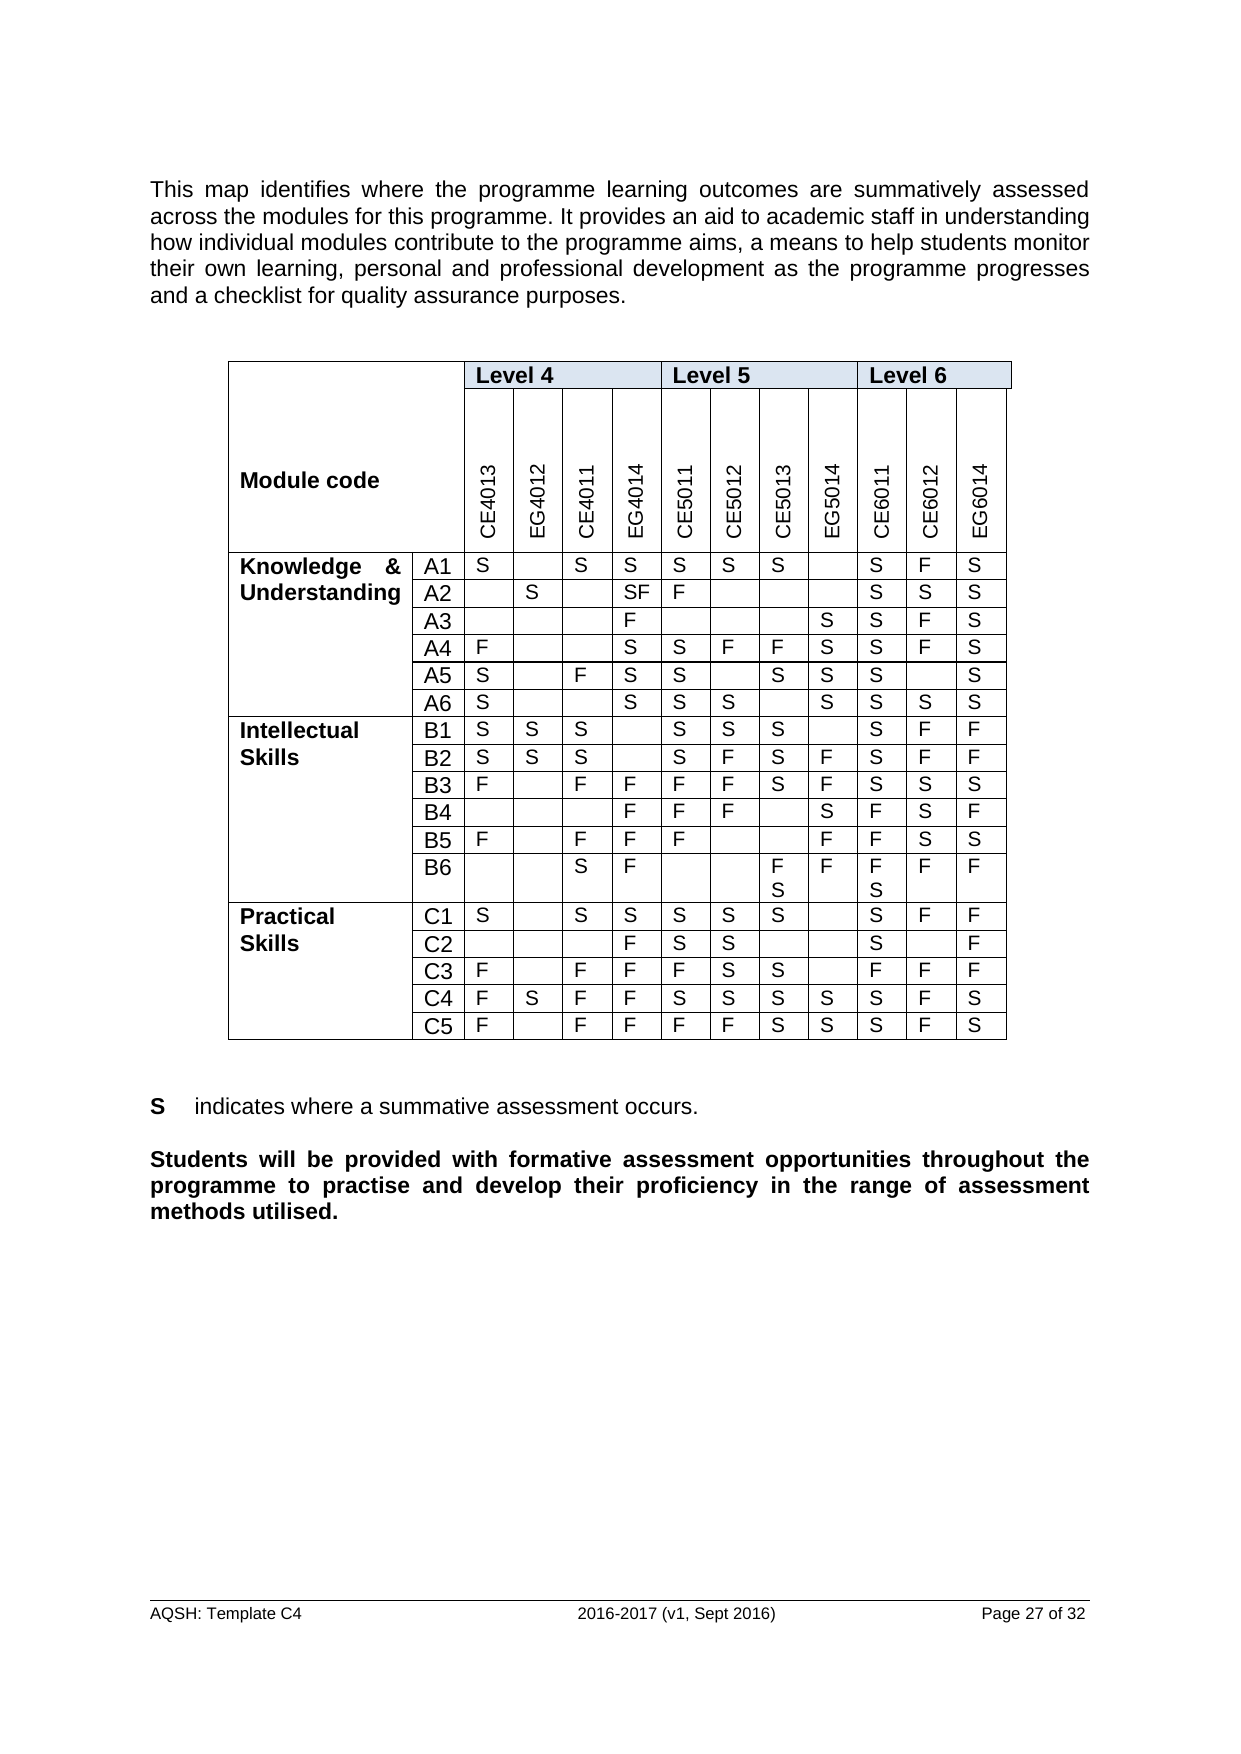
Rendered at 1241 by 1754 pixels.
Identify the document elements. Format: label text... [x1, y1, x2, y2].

table_cell S [809, 1013, 857, 1039]
table_cell S [613, 903, 661, 929]
table_cell F [662, 958, 710, 984]
table_cell F [662, 580, 710, 607]
table_cell [563, 931, 612, 957]
table_cell S [711, 553, 759, 579]
table_cell S [662, 745, 710, 771]
table_cell [465, 580, 513, 607]
table_cell [809, 580, 857, 607]
table_cell [514, 690, 562, 716]
table_cell S [760, 553, 808, 579]
table_cell [760, 608, 808, 634]
table_cell S [711, 985, 759, 1012]
table_cell F [711, 1013, 759, 1039]
table_cell C3 [413, 958, 464, 984]
table_cell S [907, 827, 956, 853]
table_cell S [563, 717, 612, 743]
table_cell S [514, 985, 562, 1012]
table_cell S [809, 608, 857, 634]
table_cell EG6014 [957, 389, 1006, 552]
table_cell S [465, 690, 513, 716]
table_cell F [907, 608, 956, 634]
table_cell S [858, 772, 906, 798]
table_cell [613, 745, 661, 771]
table_cell S [465, 745, 513, 771]
table_cell EG5014 [809, 389, 857, 552]
table_cell [514, 608, 562, 634]
table_cell S [858, 985, 906, 1012]
table_cell [514, 1013, 562, 1039]
table_cell A5 [413, 663, 464, 689]
table_cell F [613, 827, 661, 853]
table_cell S [711, 931, 759, 957]
table_cell F [907, 553, 956, 579]
table_cell F [957, 717, 1006, 743]
table_cell [514, 799, 562, 826]
table_cell CE4011 [563, 389, 612, 552]
table_cell F [563, 663, 612, 689]
table_cell [465, 854, 513, 902]
table_cell S [613, 663, 661, 689]
table_cell S [563, 903, 612, 929]
table_cell F [858, 827, 906, 853]
table_cell [613, 717, 661, 743]
table_cell A6 [413, 690, 464, 716]
table_cell [760, 580, 808, 607]
table_cell C4 [413, 985, 464, 1012]
table_cell F [662, 799, 710, 826]
table_cell FS [760, 854, 808, 902]
table_cell [711, 663, 759, 689]
table_cell S [711, 903, 759, 929]
table_cell CE5012 [711, 389, 759, 552]
table_cell S [858, 608, 906, 634]
table_cell S [858, 1013, 906, 1039]
table_cell [514, 553, 562, 579]
table_cell C5 [413, 1013, 464, 1039]
table_cell S [662, 985, 710, 1012]
table_cell B5 [413, 827, 464, 853]
table_cell [711, 580, 759, 607]
table_cell B6 [413, 854, 464, 902]
table_cell F [613, 1013, 661, 1039]
table_cell F [760, 635, 808, 661]
table_cell [514, 827, 562, 853]
table_cell S [662, 553, 710, 579]
table_cell F [809, 827, 857, 853]
table_cell F [465, 635, 513, 661]
table_cell S [563, 553, 612, 579]
table_cell A1 [413, 553, 464, 579]
table_cell [809, 553, 857, 579]
table_cell [563, 799, 612, 826]
table_cell F [957, 958, 1006, 984]
table_cell S [760, 958, 808, 984]
table_cell F [465, 1013, 513, 1039]
table_cell [514, 854, 562, 902]
table_cell S [858, 903, 906, 929]
table_cell F [957, 854, 1006, 902]
table_cell S [711, 690, 759, 716]
table_cell S [957, 553, 1006, 579]
table_cell S [662, 903, 710, 929]
text S indicates where a summative assessment occurs. [150, 1093, 1090, 1119]
table_cell [563, 635, 612, 661]
table_cell A2 [413, 580, 464, 607]
table_header Level 6 [858, 362, 1011, 388]
table_cell [809, 958, 857, 984]
table_cell CE4013 [465, 389, 513, 552]
table_cell S [465, 903, 513, 929]
table_cell S [613, 553, 661, 579]
table_cell S [957, 1013, 1006, 1039]
table_cell S [858, 717, 906, 743]
table_cell S [760, 717, 808, 743]
table_header Level 4 [465, 362, 661, 388]
table_cell S [957, 663, 1006, 689]
table_cell S [760, 1013, 808, 1039]
table_cell F [613, 854, 661, 902]
table_cell [809, 931, 857, 957]
table_cell F [907, 745, 956, 771]
table_cell S [809, 690, 857, 716]
table_cell F [907, 635, 956, 661]
table_cell S [858, 635, 906, 661]
table_cell F [465, 985, 513, 1012]
table_cell S [858, 663, 906, 689]
table_cell F [809, 772, 857, 798]
table_cell F [809, 854, 857, 902]
table_cell F [907, 903, 956, 929]
table_cell S [662, 635, 710, 661]
table_cell S [907, 690, 956, 716]
table_cell F [711, 635, 759, 661]
table_cell S [957, 635, 1006, 661]
table_cell CE6012 [907, 389, 956, 552]
table_cell S [514, 745, 562, 771]
table_cell Practical Skills [229, 903, 412, 1039]
table_cell [760, 931, 808, 957]
table_cell [514, 903, 562, 929]
table_cell F [613, 958, 661, 984]
table_cell A3 [413, 608, 464, 634]
table_cell S [809, 985, 857, 1012]
table_cell S [957, 690, 1006, 716]
table_cell F [662, 1013, 710, 1039]
table_cell Intellectual Skills [229, 717, 412, 902]
table_cell S [662, 663, 710, 689]
table_cell S [907, 772, 956, 798]
table_cell [662, 854, 710, 902]
table_cell S [858, 580, 906, 607]
table_cell S [662, 717, 710, 743]
table_cell [563, 608, 612, 634]
table_cell F [613, 985, 661, 1012]
table_cell S [760, 903, 808, 929]
table_cell S [957, 608, 1006, 634]
table_cell [563, 690, 612, 716]
table_cell [514, 635, 562, 661]
table_cell [711, 854, 759, 902]
table_cell F [563, 827, 612, 853]
table_cell F [809, 745, 857, 771]
table_cell S [514, 717, 562, 743]
table_cell S [563, 745, 612, 771]
table_cell F [613, 608, 661, 634]
table_cell F [957, 745, 1006, 771]
table_cell F [711, 745, 759, 771]
table_cell [809, 717, 857, 743]
table_cell S [711, 717, 759, 743]
table_cell S [858, 690, 906, 716]
table_cell [465, 608, 513, 634]
table_cell S [858, 745, 906, 771]
table_cell EG4014 [613, 389, 661, 552]
table_cell S [465, 553, 513, 579]
table_cell B4 [413, 799, 464, 826]
table_cell S [809, 663, 857, 689]
table_cell B3 [413, 772, 464, 798]
table_cell [514, 958, 562, 984]
table_cell FS [858, 854, 906, 902]
table_cell S [957, 985, 1006, 1012]
table_cell S [809, 799, 857, 826]
table_cell EG4012 [514, 389, 562, 552]
table_cell C2 [413, 931, 464, 957]
table_cell S [760, 745, 808, 771]
table_cell [711, 827, 759, 853]
table_cell [662, 608, 710, 634]
table_cell [907, 663, 956, 689]
table_cell S [711, 958, 759, 984]
table_cell F [613, 772, 661, 798]
table_cell [514, 931, 562, 957]
table_cell F [858, 799, 906, 826]
table_cell F [563, 985, 612, 1012]
table_cell [907, 931, 956, 957]
table_cell F [563, 1013, 612, 1039]
table_cell S [957, 580, 1006, 607]
table_cell S [957, 772, 1006, 798]
table_cell CE5013 [760, 389, 808, 552]
table_cell [760, 799, 808, 826]
table_cell F [907, 985, 956, 1012]
text This map identifies where the programme learning outcomes are summatively assessed across the modules for this programme. It provides an aid to academic staff in understanding how individual modules contribute to the programme aims, a means to help students monitor their own learning, personal and professional development as the programme progresses and a checklist for quality assurance purposes. [150, 176, 1090, 308]
table_cell [760, 690, 808, 716]
table_cell S [858, 931, 906, 957]
table_cell SF [613, 580, 661, 607]
table_header Level 5 [662, 362, 857, 388]
table_cell [563, 580, 612, 607]
table_cell [514, 772, 562, 798]
table_cell F [563, 958, 612, 984]
table_cell [465, 799, 513, 826]
table_cell F [957, 931, 1006, 957]
table_cell S [809, 635, 857, 661]
table_cell F [711, 799, 759, 826]
table_cell [465, 931, 513, 957]
table_cell F [563, 772, 612, 798]
table_cell F [957, 799, 1006, 826]
table_cell C1 [413, 903, 464, 929]
table_cell S [760, 663, 808, 689]
table_cell S [465, 717, 513, 743]
table_cell F [858, 958, 906, 984]
table_cell S [907, 799, 956, 826]
table_cell B1 [413, 717, 464, 743]
table_cell S [760, 772, 808, 798]
table_cell [514, 663, 562, 689]
table_cell S [563, 854, 612, 902]
table_cell [711, 608, 759, 634]
table_cell S [613, 635, 661, 661]
table_cell S [662, 931, 710, 957]
table_cell S [613, 690, 661, 716]
table_cell S [907, 580, 956, 607]
table_cell F [711, 772, 759, 798]
table_cell [809, 903, 857, 929]
table_cell F [662, 827, 710, 853]
table_cell S [514, 580, 562, 607]
table_cell S [858, 553, 906, 579]
table_cell [760, 827, 808, 853]
table_cell S [465, 663, 513, 689]
table_cell A4 [413, 635, 464, 661]
table_cell S [760, 985, 808, 1012]
table_cell F [907, 854, 956, 902]
table_cell F [465, 827, 513, 853]
text Students will be provided with formative assessment opportunities throughout the programme to practise and develop their proficiency in the range of assessment methods utilised. [150, 1146, 1090, 1224]
table_header Module code [229, 362, 464, 552]
table_cell F [907, 1013, 956, 1039]
table_cell S [662, 690, 710, 716]
table_cell F [465, 958, 513, 984]
table_cell CE5011 [662, 389, 710, 552]
table_cell F [613, 931, 661, 957]
table_cell F [613, 799, 661, 826]
table_cell F [957, 903, 1006, 929]
table_cell CE6011 [858, 389, 906, 552]
table_cell F [907, 717, 956, 743]
table_cell F [465, 772, 513, 798]
table_cell B2 [413, 745, 464, 771]
table_cell S [957, 827, 1006, 853]
table_cell F [662, 772, 710, 798]
table_cell F [907, 958, 956, 984]
table_cell Knowledge & Understanding [229, 553, 412, 716]
